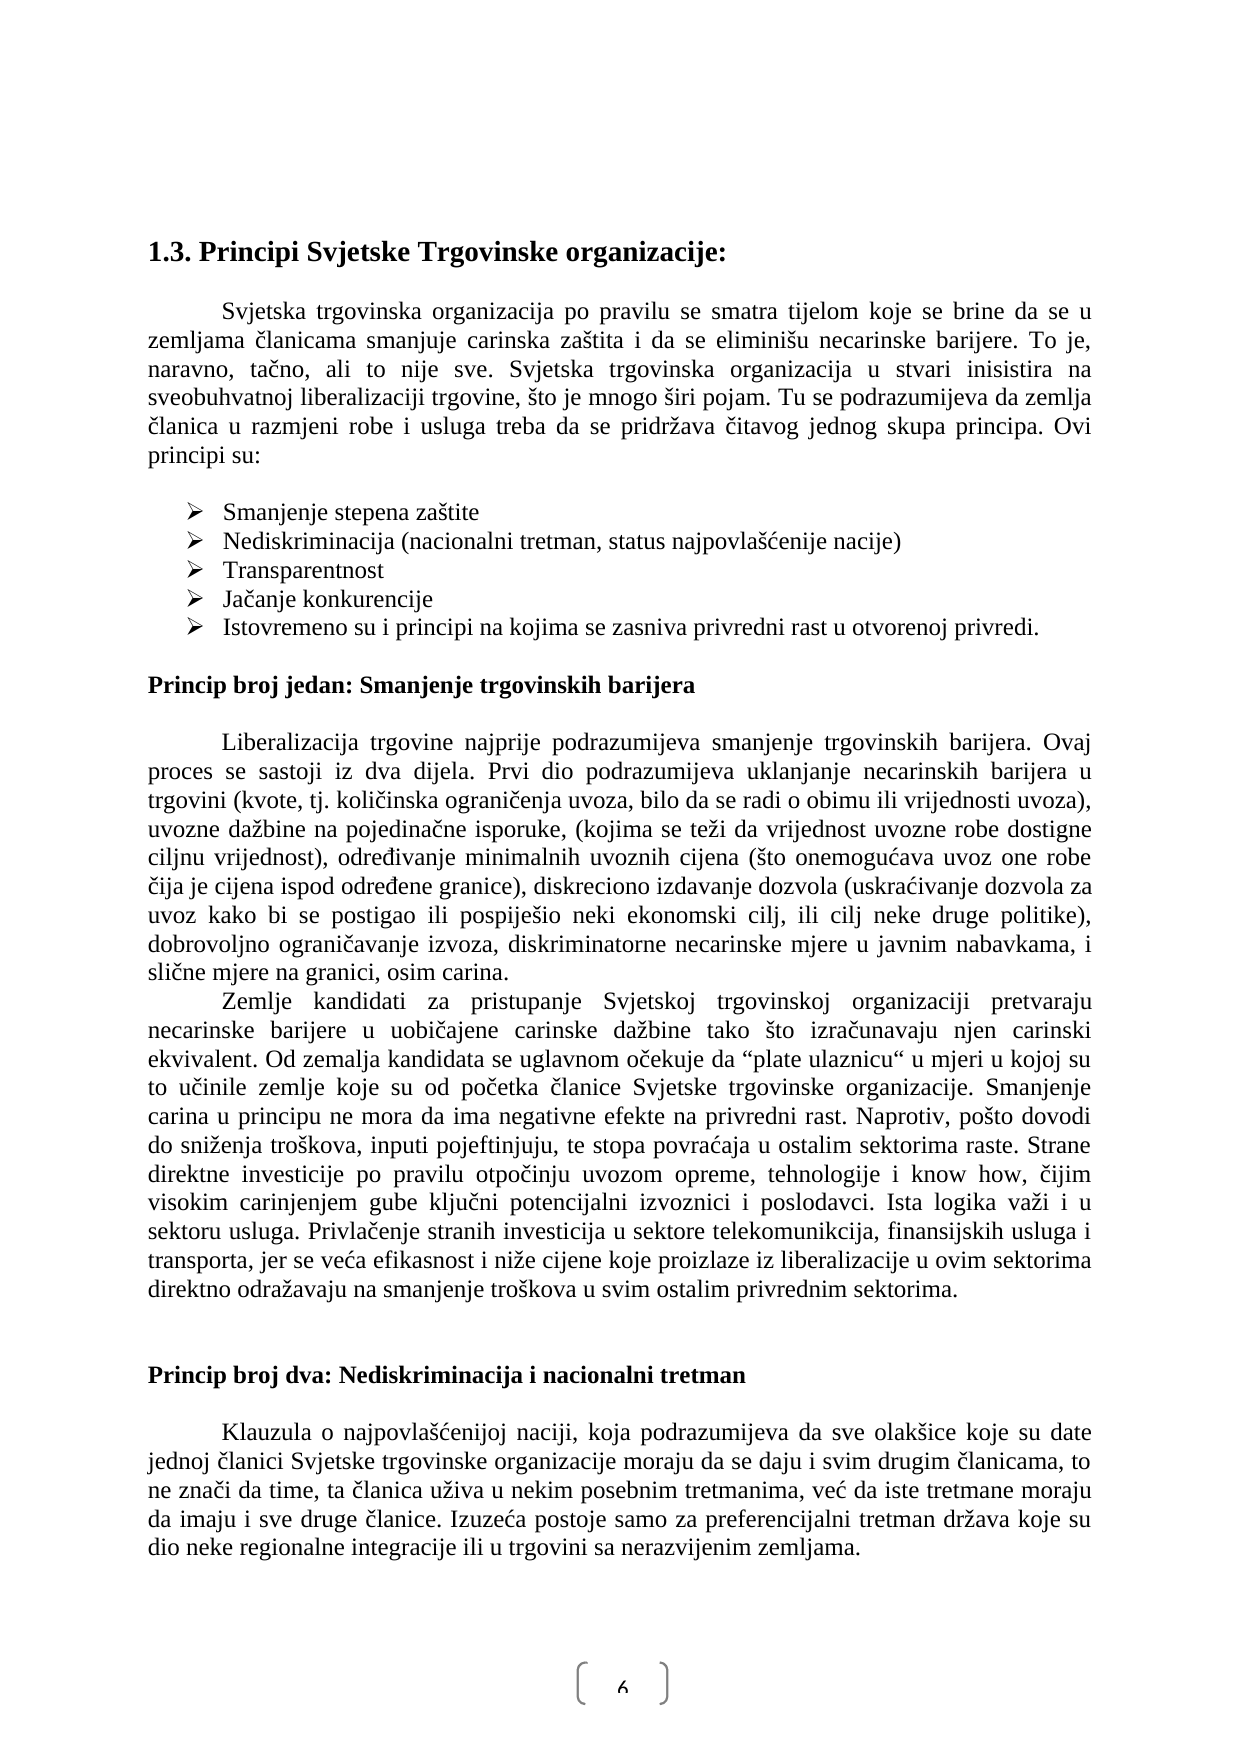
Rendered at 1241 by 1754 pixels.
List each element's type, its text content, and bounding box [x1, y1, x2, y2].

text Liberalizacija trgovine najprije podrazumijeva smanjenje trgovinskih barijera. Ovaj proces se sastoji iz dva dijela. Prvi dio podrazumijeva uklanjanje necarinskih barijera u trgovini (kvote, tj. količinska ograničenja uvoza, bilo da se radi o obimu ili vrijednosti uvoza), uvozne dažbine na pojedinačne isporuke, (kojima se teži da vrijednost uvozne robe dostigne ciljnu vrijednost), određivanje minimalnih uvoznih cijena (što onemogućava uvoz one robe čija je cijena ispod određene granice), diskreciono izdavanje dozvola (uskraćivanje dozvola za uvoz kako bi se postigao ili pospiješio neki ekonomski cilj, ili cilj neke druge politike), dobrovoljno ograničavanje izvoza, diskriminatorne necarinske mjere u javnim nabavkama, i slične mjere na granici, osim carina. [148, 727, 1093, 986]
text Princip broj dva: Nediskriminacija i nacionalni tretman [148, 1360, 1093, 1389]
text Zemlje kandidati za pristupanje Svjetskoj trgovinskoj organizaciji pretvaraju necarinske barijere u uobičajene carinske dažbine tako što izračunavaju njen carinski ekvivalent. Od zemalja kandidata se uglavnom očekuje da “plate ulaznicu“ u mjeri u kojoj su to učinile zemlje koje su od početka članice Svjetske trgovinske organizacije. Smanjenje carina u principu ne mora da ima negativne efekte na privredni rast. Naprotiv, pošto dovodi do sniženja troškova, inputi pojeftinjuju, te stopa povraćaja u ostalim sektorima raste. Strane direktne investicije po pravilu otpočinju uvozom opreme, tehnologije i know how, čijim visokim carinjenjem gube ključni potencijalni izvoznici i poslodavci. Ista logika važi i u sektoru usluga. Privlačenje stranih investicija u sektore telekomunikcija, finansijskih usluga i transporta, jer se veća efikasnost i niže cijene koje proizlaze iz liberalizacije u ovim sektorima direktno odražavaju na smanjenje troškova u svim ostalim privrednim sektorima. [148, 986, 1093, 1302]
list Smanjenje stepena zaštite [185, 497, 1093, 526]
text Princip broj jedan: Smanjenje trgovinskih barijera [148, 670, 1093, 699]
text Svjetska trgovinska organizacija po pravilu se smatra tijelom koje se brine da se u zemljama članicama smanjuje carinska zaštita i da se eliminišu necarinske barijere. To je, naravno, tačno, ali to nije sve. Svjetska trgovinska organizacija u stvari inisistira na sveobuhvatnoj liberalizaciji trgovine, što je mnogo širi pojam. Tu se podrazumijeva da zemlja članica u razmjeni robe i usluga treba da se pridržava čitavog jednog skupa principa. Ovi principi su: [148, 296, 1093, 469]
list Jačanje konkurencije [185, 584, 1093, 612]
list Istovremeno su i principi na kojima se zasniva privredni rast u otvorenoj privredi. [185, 612, 1093, 641]
list Nediskriminacija (nacionalni tretman, status najpovlašćenije nacije) [185, 526, 1093, 555]
text 1.3. Principi Svjetske Trgovinske organizacije: [148, 234, 1093, 267]
list Transparentnost [185, 555, 1093, 584]
text Klauzula o najpovlašćenijoj naciji, koja podrazumijeva da sve olakšice koje su date jednoj članici Svjetske trgovinske organizacije moraju da se daju i svim drugim članicama, to ne znači da time, ta članica uživa u nekim posebnim tretmanima, već da iste tretmane moraju da imaju i sve druge članice. Izuzeća postoje samo za preferencijalni tretman država koje su dio neke regionalne integracije ili u trgovini sa nerazvijenim zemljama. [148, 1417, 1093, 1561]
